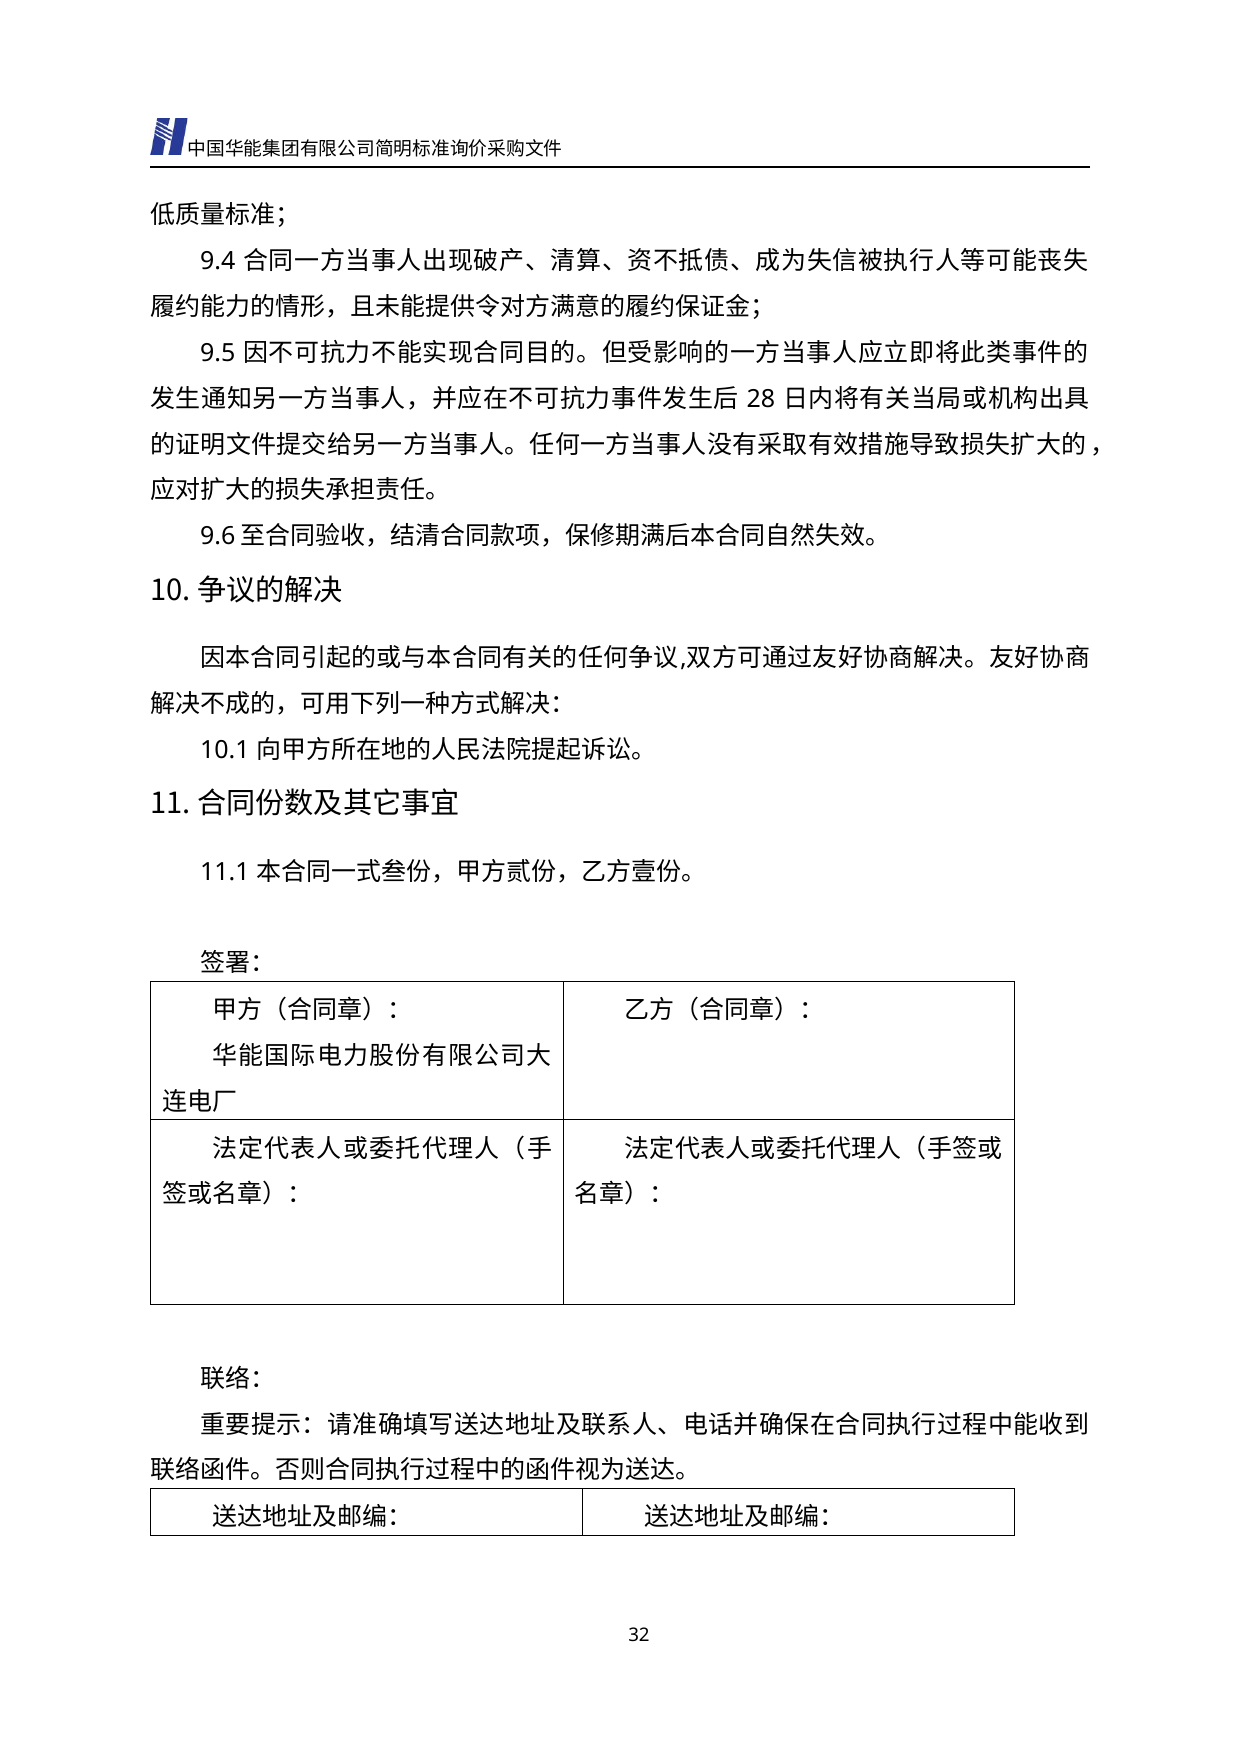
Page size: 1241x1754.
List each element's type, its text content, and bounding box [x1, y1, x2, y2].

picture [150, 118, 188, 155]
subtitle 10. 争议的解决 [150, 566, 1090, 609]
text 9.6至合同验收，结清合同款项，保修期满后本合同自然失效。 [150, 508, 1090, 554]
table_cell 法定代表人或委托代理人（手签或名章）： [151, 1120, 563, 1304]
subtitle 11. 合同份数及其它事宜 [150, 780, 1090, 822]
text 因本合同引起的或与本合同有关的任何争议,双方可通过友好协商解决。友好协商解决不成的，可用下列一种方式解决： [150, 630, 1090, 721]
text 签署： [150, 935, 1090, 981]
table_header 乙方（合同章）： [564, 982, 1014, 1119]
text 9.4 合同一方当事人出现破产、清算、资不抵债、成为失信被执行人等可能丧失履约能力的情形，且未能提供令对方满意的履约保证金； [150, 233, 1090, 325]
table_header 送达地址及邮编： [583, 1489, 1014, 1535]
text 11.1 本合同一式叁份，甲方贰份，乙方壹份。 [150, 843, 1090, 889]
table_cell 法定代表人或委托代理人（手签或名章）： [564, 1120, 1014, 1304]
table_header 送达地址及邮编： 辽宁省大连市大连湾镇883号华能大连电厂物资站 116100 [151, 1489, 582, 1535]
text 联络： [150, 1351, 1090, 1396]
table_header 甲方（合同章）： 华能国际电力股份有限公司大连电厂 [151, 982, 563, 1119]
text 9.3 合同标的未能达到质量标准，或在合同约定了最低质量标准时，不能达到最低质量标准； [150, 187, 1090, 233]
text 重要提示：请准确填写送达地址及联系人、电话并确保在合同执行过程中能收到联络函件。否则合同执行过程中的函件视为送达。 [150, 1396, 1090, 1488]
text 9.5 因不可抗力不能实现合同目的。但受影响的一方当事人应立即将此类事件的发生通知另一方当事人，并应在不可抗力事件发生后 28 日内将有关当局或机构出具的证明文件提交给另一方当事人。任何一方当事人没有采取有效措施导致损失扩大的，应对扩大的损失承担责任。 [150, 325, 1090, 508]
text 10.1 向甲方所在地的人民法院提起诉讼。 [150, 721, 1090, 767]
